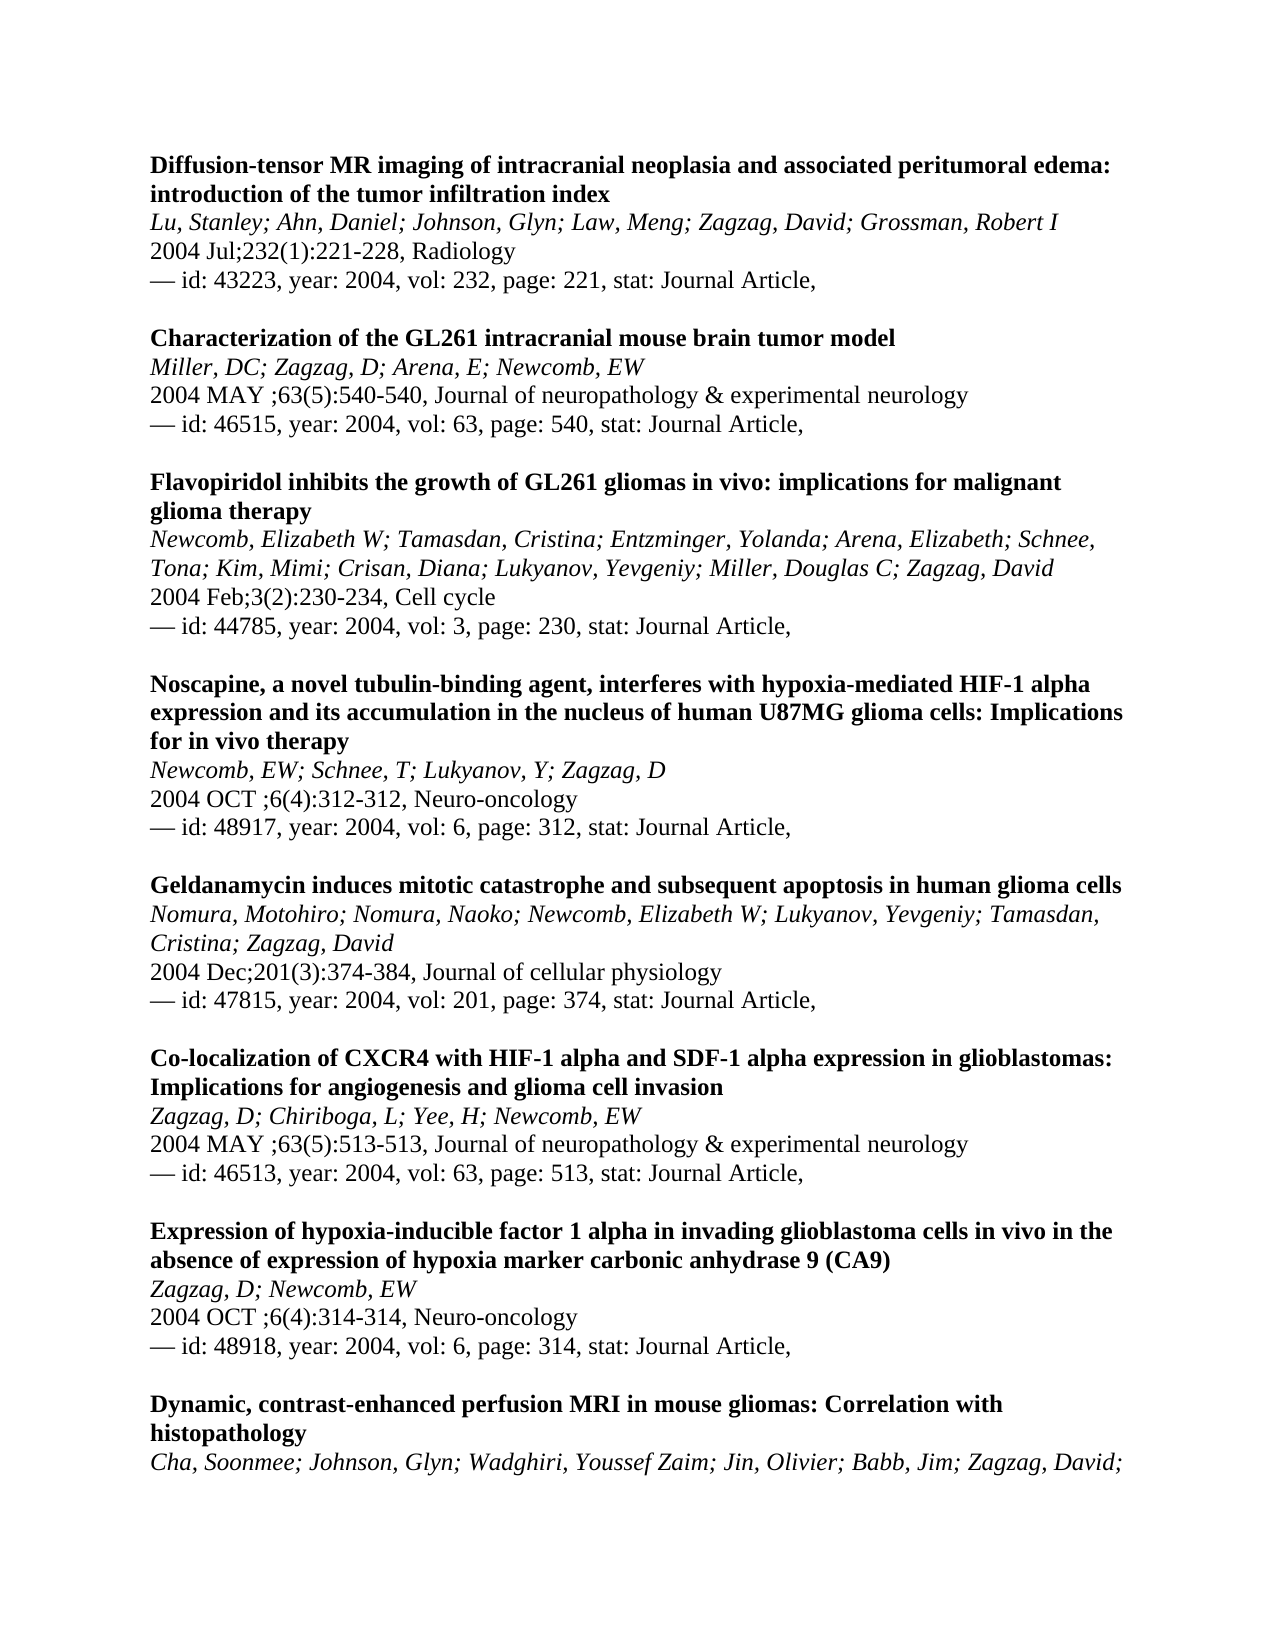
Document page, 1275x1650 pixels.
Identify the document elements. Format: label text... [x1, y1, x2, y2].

text Geldanamycin induces mitotic catastrophe and subsequent apoptosis in human glioma cells Nomura, Motohiro; Nomura, Naoko; Newcomb, Elizabeth W; Lukyanov, Yevgeniy; Tamasdan, Cristina; Zagzag, David 2004 Dec;201(3):374-384, Journal of cellular physiology — id: 47815, year: 2004, vol: 201, page: 374, stat: Journal Article, [150, 870, 1125, 1014]
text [150, 1389, 1125, 1475]
text Co-localization of CXCR4 with HIF-1 alpha and SDF-1 alpha expression in glioblastomas: Implications for angiogenesis and glioma cell invasion Zagzag, D; Chiriboga, L; Yee, H; Newcomb, EW 2004 MAY ;63(5):513-513, Journal of neuropathology & experimental neurology — id: 46513, year: 2004, vol: 63, page: 513, stat: Journal Article, [150, 1043, 1125, 1187]
text Expression of hypoxia-inducible factor 1 alpha in invading glioblastoma cells in vivo in the absence of expression of hypoxia marker carbonic anhydrase 9 (CA9) Zagzag, D; Newcomb, EW 2004 OCT ;6(4):314-314, Neuro-oncology — id: 48918, year: 2004, vol: 6, page: 314, stat: Journal Article, [150, 1216, 1125, 1360]
text Characterization of the GL261 intracranial mouse brain tumor model Miller, DC; Zagzag, D; Arena, E; Newcomb, EW 2004 MAY ;63(5):540-540, Journal of neuropathology & experimental neurology — id: 46515, year: 2004, vol: 63, page: 540, stat: Journal Article, [150, 323, 1125, 438]
text Noscapine, a novel tubulin-binding agent, interferes with hypoxia-mediated HIF-1 alpha expression and its accumulation in the nucleus of human U87MG glioma cells: Implications for in vivo therapy Newcomb, EW; Schnee, T; Lukyanov, Y; Zagzag, D 2004 OCT ;6(4):312-312, Neuro-oncology — id: 48917, year: 2004, vol: 6, page: 312, stat: Journal Article, [150, 669, 1125, 841]
text Diffusion-tensor MR imaging of intracranial neoplasia and associated peritumoral edema: introduction of the tumor infiltration index Lu, Stanley; Ahn, Daniel; Johnson, Glyn; Law, Meng; Zagzag, David; Grossman, Robert I 2004 Jul;232(1):221-228, Radiology — id: 43223, year: 2004, vol: 232, page: 221, stat: Journal Article, [150, 150, 1125, 294]
text Flavopiridol inhibits the growth of GL261 gliomas in vivo: implications for malignant glioma therapy Newcomb, Elizabeth W; Tamasdan, Cristina; Entzminger, Yolanda; Arena, Elizabeth; Schnee, Tona; Kim, Mimi; Crisan, Diana; Lukyanov, Yevgeniy; Miller, Douglas C; Zagzag, David 2004 Feb;3(2):230-234, Cell cycle — id: 44785, year: 2004, vol: 3, page: 230, stat: Journal Article, [150, 467, 1125, 639]
